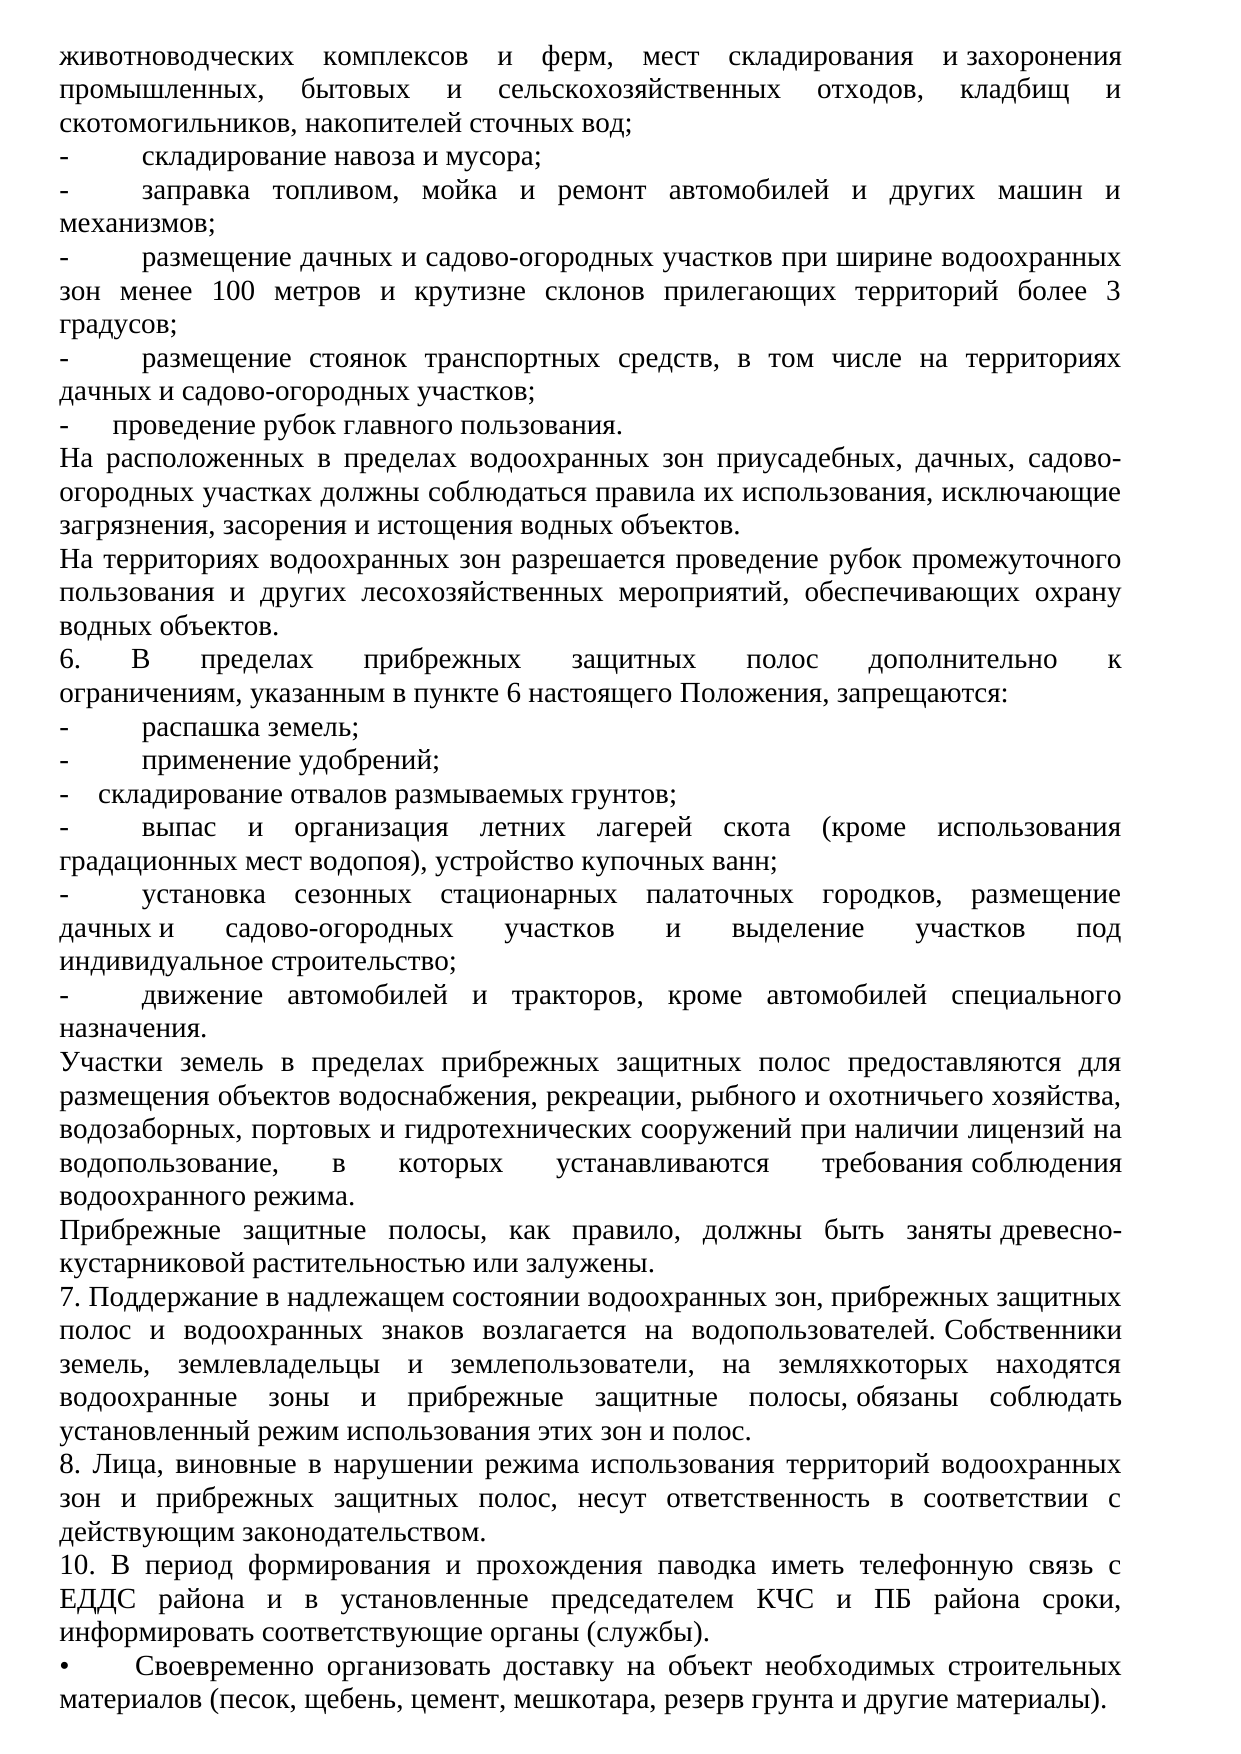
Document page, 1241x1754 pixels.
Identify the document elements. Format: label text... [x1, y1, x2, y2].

text 8. Лица, виновные в нарушении режима использования территорий водоохранных зон и прибрежных защитных полос, несут ответственность в соответствии с действующим законодательством. [59, 1447, 1122, 1547]
text - выпас и организация летних лагерей скота (кроме использования градационных мест водопоя), устройство купочных ванн; [59, 809, 1122, 876]
text - складирование отвалов размываемых грунтов; [59, 776, 1122, 809]
text - установка сезонных стационарных палаточных городков, размещение дачных и садово-огородных участков и выделение участков под индивидуальное строительство; [59, 876, 1122, 977]
text Прибрежные защитные полосы, как правило, должны быть заняты древесно-кустарниковой растительностью или залужены. [59, 1212, 1122, 1279]
text - применение удобрений; [59, 742, 1122, 776]
text - размещение дачных и садово-огородных участков при ширине водоохранных зон менее 100 метров и крутизне склонов прилегающих территорий более 3 градусов; [59, 239, 1122, 340]
text - движение автомобилей и тракторов, кроме автомобилей специального назначения. [59, 977, 1122, 1044]
text • Своевременно организовать доставку на объект необходимых строительных материалов (песок, щебень, цемент, мешкотара, резерв грунта и другие материалы). [59, 1648, 1122, 1715]
text - размещение стоянок транспортных средств, в том числе на территориях дачных и садово-огородных участков; [59, 340, 1122, 407]
text Участки земель в пределах прибрежных защитных полос предоставляются для размещения объектов водоснабжения, рекреации, рыбного и охотничьего хозяйства, водозаборных, портовых и гидротехнических сооружений при наличии лицензий на водопользование, в которых устанавливаются требования соблюдения водоохранного режима. [59, 1044, 1122, 1212]
text - заправка топливом, мойка и ремонт автомобилей и других машин и механизмов; [59, 172, 1122, 239]
text - проведение рубок главного пользования. [59, 407, 1122, 440]
text - складирование навоза и мусора; [59, 138, 1122, 172]
text - распашка земель; [59, 709, 1122, 742]
text На территориях водоохранных зон разрешается проведение рубок промежуточного пользования и других лесохозяйственных мероприятий, обеспечивающих охрану водных объектов. [59, 541, 1122, 642]
text 10. В период формирования и прохождения паводка иметь телефонную связь с ЕДДС района и в установленные председателем КЧС и ПБ района сроки, информировать соответствующие органы (службы). [59, 1547, 1122, 1648]
text 7. Поддержание в надлежащем состоянии водоохранных зон, прибрежных защитных полос и водоохранных знаков возлагается на водопользователей. Собственники земель, землевладельцы и землепользователи, на земляхкоторых находятся водоохранные зоны и прибрежные защитные полосы, обязаны соблюдать установленный режим использования этих зон и полос. [59, 1279, 1122, 1447]
text 6. В пределах прибрежных защитных полос дополнительно к ограничениям, указанным в пункте 6 настоящего Положения, запрещаются: [59, 642, 1122, 709]
text На расположенных в пределах водоохранных зон приусадебных, дачных, садово-огородных участках должны соблюдаться правила их использования, исключающие загрязнения, засорения и истощения водных объектов. [59, 440, 1122, 541]
